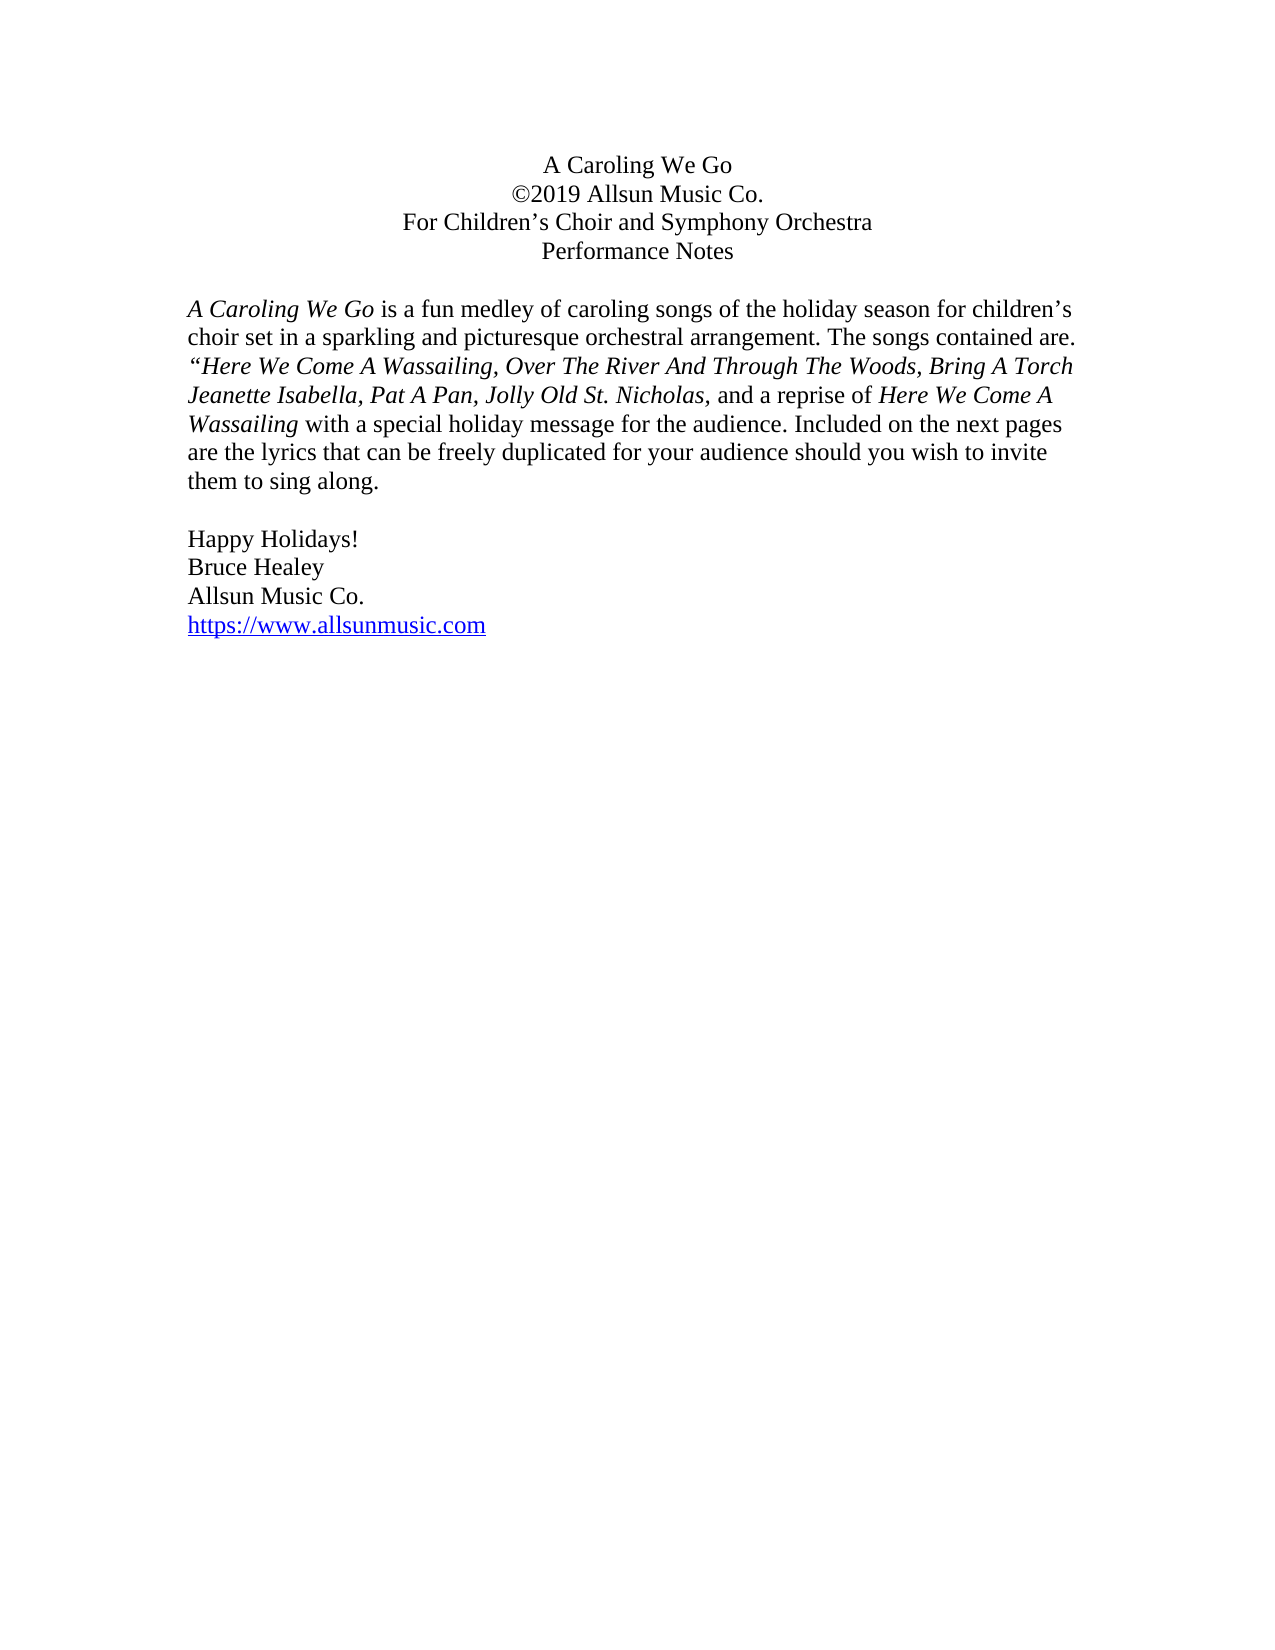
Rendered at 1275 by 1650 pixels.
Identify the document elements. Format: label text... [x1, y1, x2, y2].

text “Here We Come A Wassailing, Over The River And Through The Woods, Bring A Torch Jeanette Isabella, Pat A Pan, Jolly Old St. Nicholas, and a reprise of Here We Come A Wassailing with a special holiday message for the audience. Included on the next pages are the lyrics that can be freely duplicated for your audience should you wish to invite them to sing along. [187, 351, 1087, 495]
text Allsun Music Co. [187, 581, 1087, 610]
text ©2019 Allsun Music Co. [187, 179, 1087, 207]
text Bruce Healey [187, 552, 1087, 581]
text A Caroling We Go [187, 150, 1087, 179]
text https://www.allsunmusic.com [187, 610, 1087, 639]
text Performance Notes [187, 236, 1087, 265]
text A Caroling We Go is a fun medley of caroling songs of the holiday season for children’s choir set in a sparkling and picturesque orchestral arrangement. The songs contained are. [187, 294, 1087, 351]
text Happy Holidays! [187, 524, 1087, 552]
text For Children’s Choir and Symphony Orchestra [187, 207, 1087, 236]
